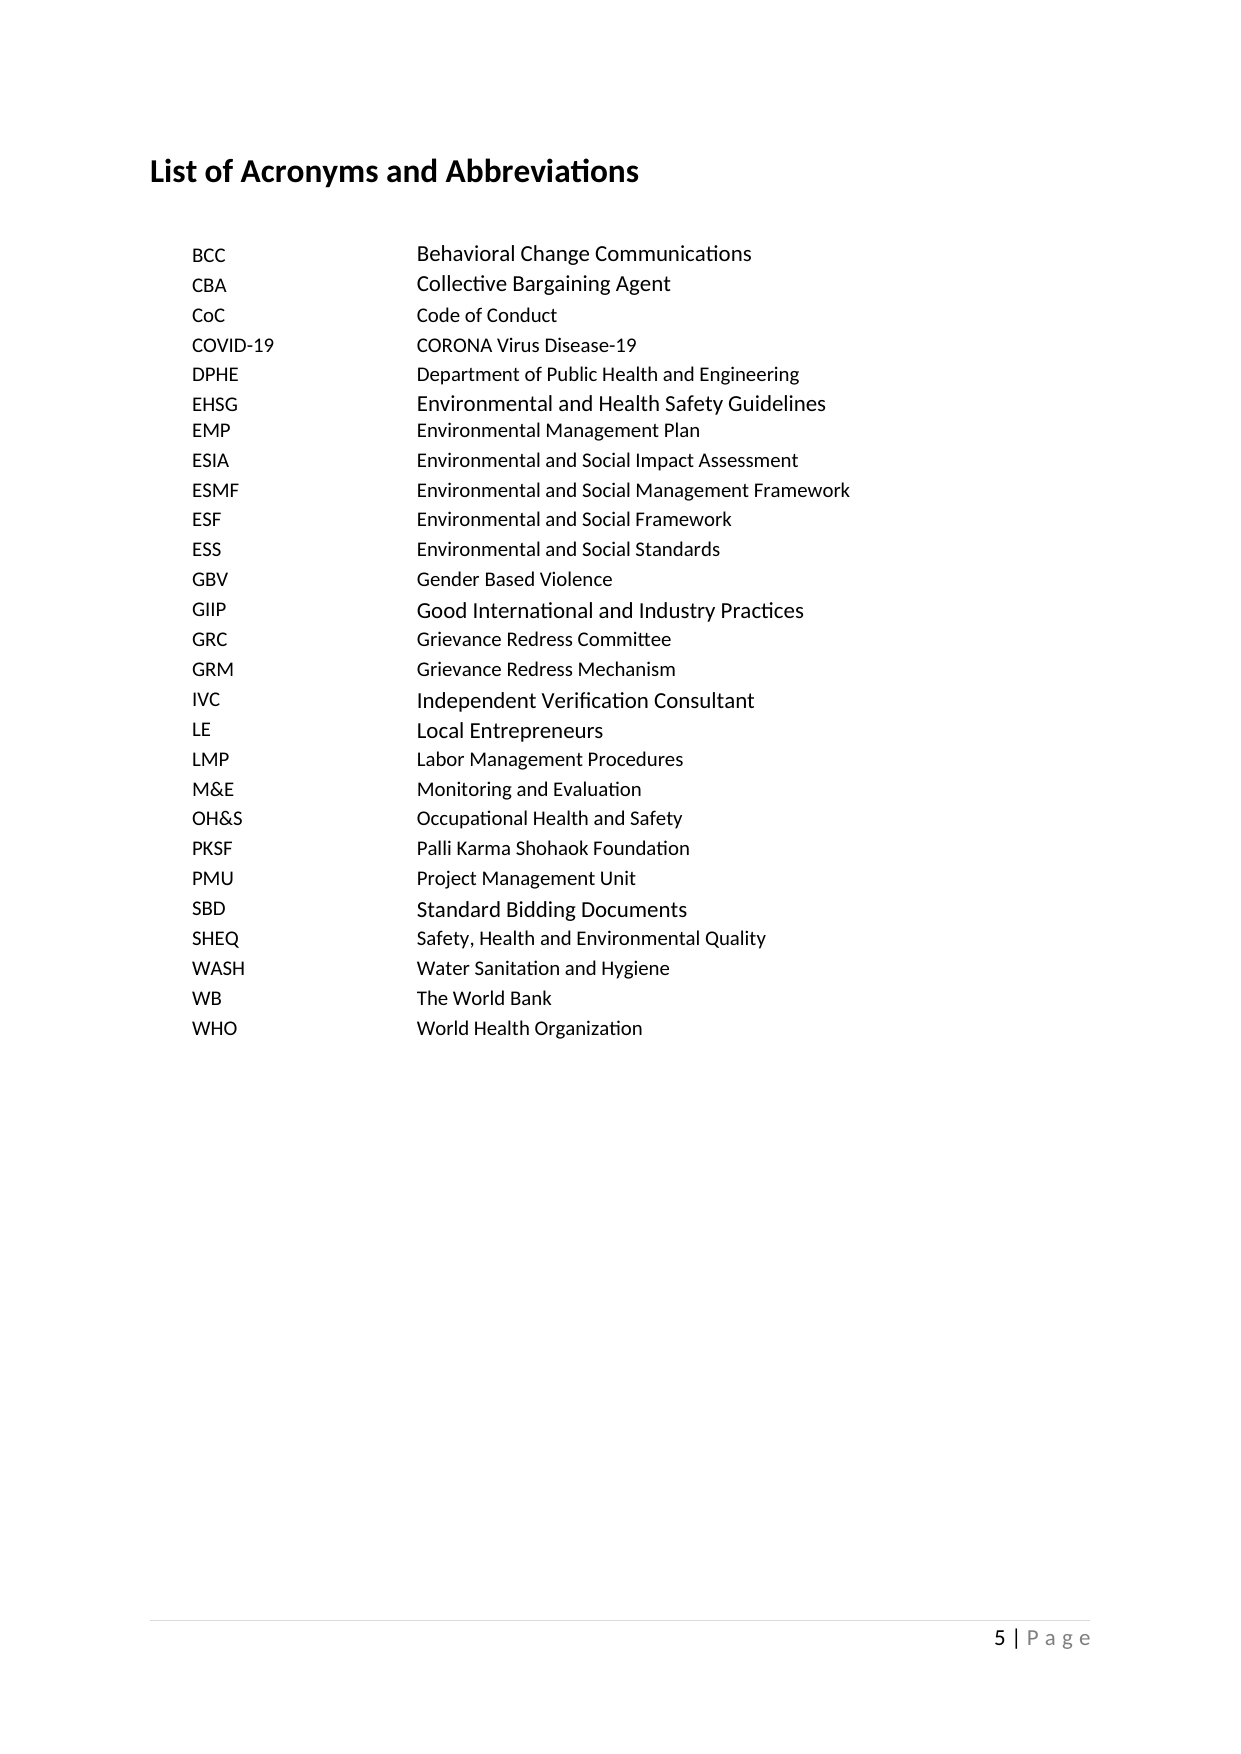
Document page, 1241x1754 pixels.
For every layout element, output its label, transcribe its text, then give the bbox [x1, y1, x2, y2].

table_cell Project Management Unit [405, 865, 1060, 895]
table_cell CBA [181, 268, 405, 297]
table_cell WASH [181, 955, 405, 985]
table_cell CoC [181, 298, 405, 327]
table_cell SHEQ [181, 925, 405, 955]
table_cell World Health Organization [405, 1015, 1060, 1045]
table_cell ESS [181, 537, 405, 566]
table_cell Grievance Redress Mechanism [405, 656, 1060, 686]
table_cell EHSG [181, 387, 405, 417]
table_cell Safety, Health and Environmental Quality [405, 925, 1060, 955]
table_cell SBD [181, 895, 405, 925]
table_header Behavioral Change Communications [405, 238, 1060, 267]
table_cell GRM [181, 656, 405, 686]
table_cell LE [181, 716, 405, 746]
table_cell GBV [181, 566, 405, 596]
table_cell ESIA [181, 447, 405, 477]
table_cell OH&S [181, 806, 405, 836]
table_cell Collective Bargaining Agent [405, 268, 1060, 297]
table_cell PKSF [181, 836, 405, 865]
table_cell Independent Verification Consultant [405, 686, 1060, 716]
table_cell Standard Bidding Documents [405, 895, 1060, 925]
table_cell Environmental and Social Impact Assessment [405, 447, 1060, 477]
table_cell Water Sanitation and Hygiene [405, 955, 1060, 985]
table_cell ESF [181, 507, 405, 537]
table_cell EMP [181, 417, 405, 447]
table_cell Local Entrepreneurs [405, 716, 1060, 746]
table_header BCC [181, 238, 405, 267]
table_cell Grievance Redress Committee [405, 626, 1060, 656]
table_cell GIIP [181, 596, 405, 626]
table_cell Palli Karma Shohaok Foundation [405, 836, 1060, 865]
table_cell PMU [181, 865, 405, 895]
table_cell Environmental and Social Standards [405, 537, 1060, 566]
table_cell Code of Conduct [405, 298, 1060, 327]
table_cell Environmental and Social Management Framework [405, 477, 1060, 507]
table_cell COVID-19 [181, 327, 405, 357]
table_cell WB [181, 985, 405, 1015]
table_cell GRC [181, 626, 405, 656]
table_cell Occupational Health and Safety [405, 806, 1060, 836]
table_cell M&E [181, 776, 405, 806]
table_cell The World Bank [405, 985, 1060, 1015]
table_cell Environmental and Health Safety Guidelines [405, 387, 1060, 417]
table_cell Environmental Management Plan [405, 417, 1060, 447]
table_cell WHO [181, 1015, 405, 1045]
table_cell DPHE [181, 357, 405, 387]
table_cell Environmental and Social Framework [405, 507, 1060, 537]
subtitle List of Acronyms and Abbreviations [150, 150, 1090, 191]
table_cell Labor Management Procedures [405, 746, 1060, 776]
table_cell LMP [181, 746, 405, 776]
table_cell CORONA Virus Disease-19 [405, 327, 1060, 357]
table_cell ESMF [181, 477, 405, 507]
table_cell IVC [181, 686, 405, 716]
table_cell Gender Based Violence [405, 566, 1060, 596]
table_cell Good International and Industry Practices [405, 596, 1060, 626]
table_cell Department of Public Health and Engineering [405, 357, 1060, 387]
table_cell Monitoring and Evaluation [405, 776, 1060, 806]
